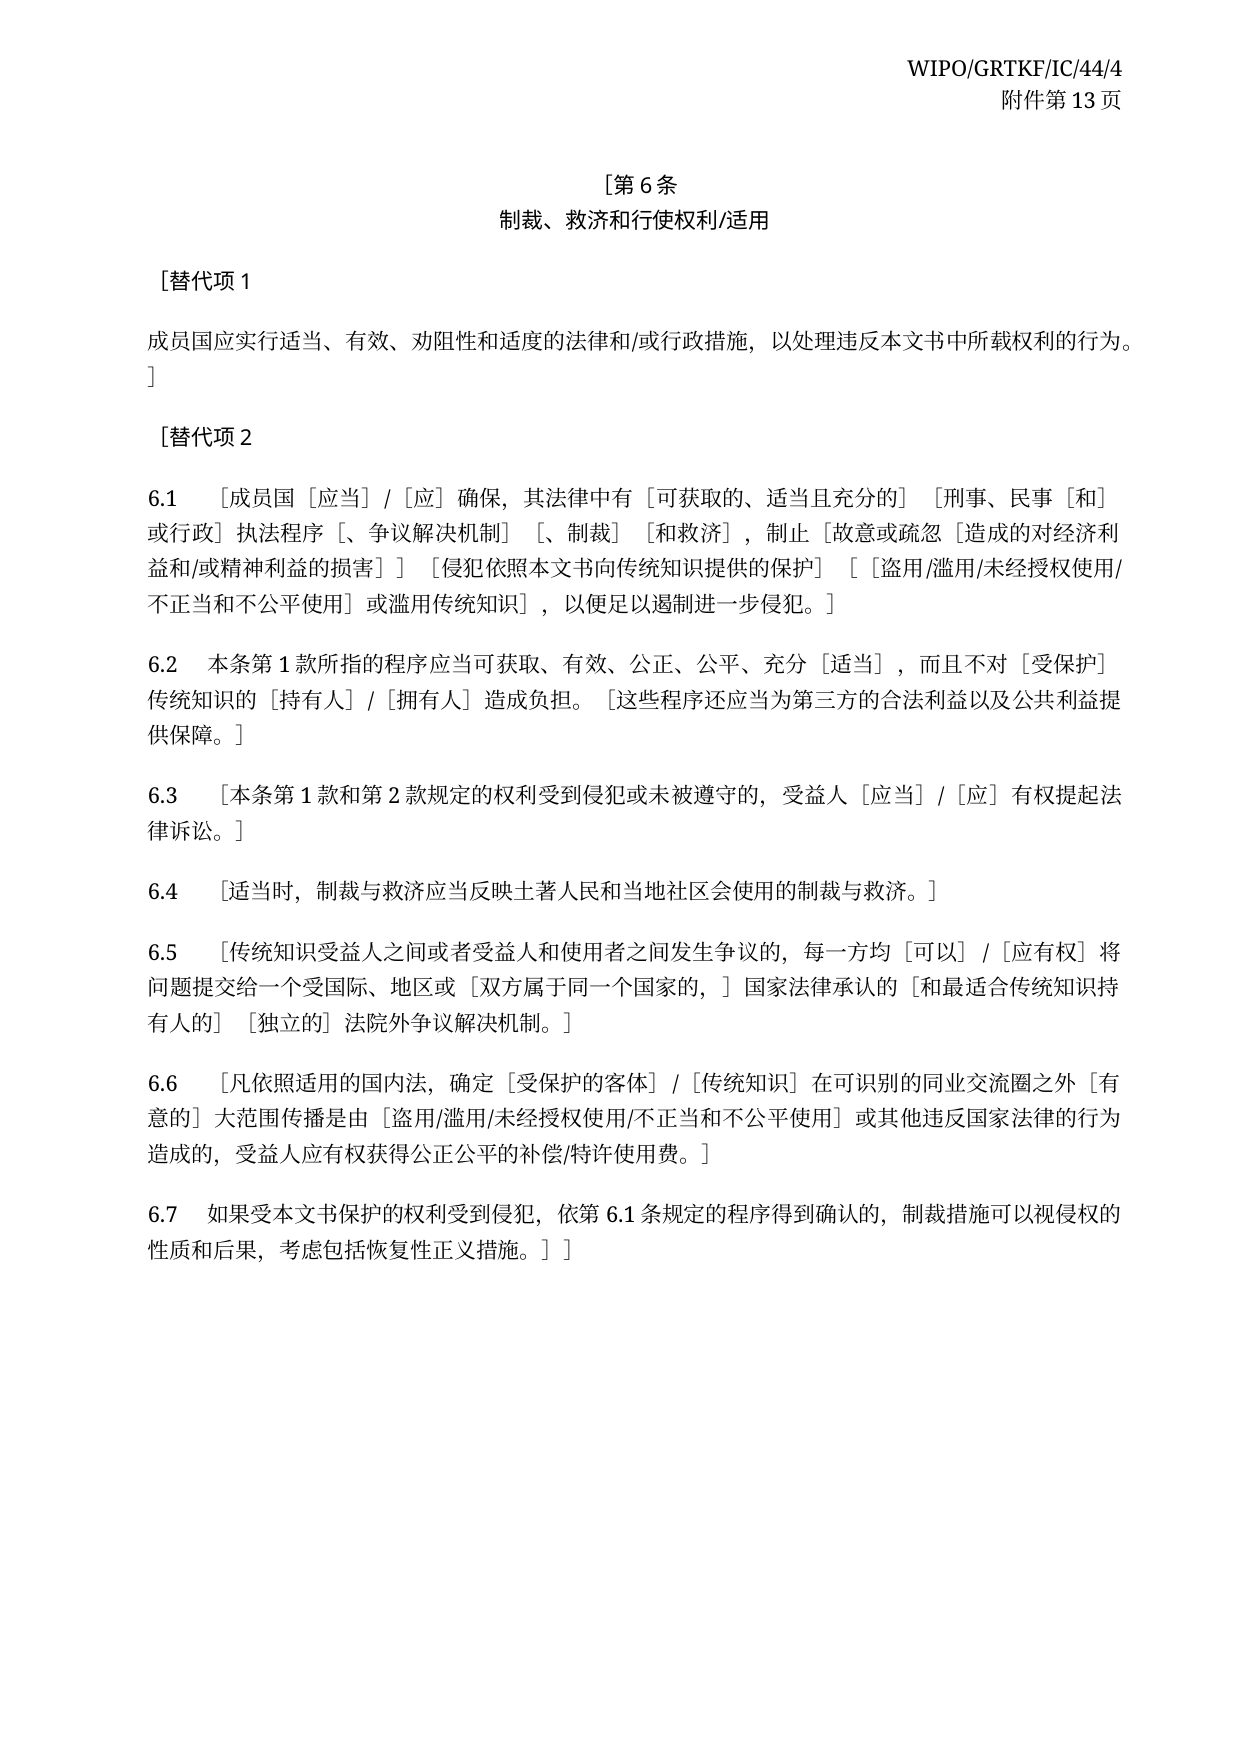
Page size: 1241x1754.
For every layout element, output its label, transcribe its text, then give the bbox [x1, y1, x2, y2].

text 6.3 ［本条第1款和第2款规定的权利受到侵犯或未被遵守的，受益人［应当］/［应］有权提起法律诉讼。］ [148, 775, 1122, 846]
text ［替代项1 [148, 260, 1122, 296]
text 6.5 ［传统知识受益人之间或者受益人和使用者之间发生争议的，每一方均［可以］/［应有权］将问题提交给一个受国际、地区或［双方属于同一个国家的，］国家法律承认的［和最适合传统知识持有人的］［独立的］法院外争议解决机制。］ [148, 931, 1122, 1037]
text 6.2 本条第1款所指的程序应当可获取、有效、公正、公平、充分［适当］，而且不对［受保护］传统知识的［持有人］/［拥有人］造成负担。［这些程序还应当为第三方的合法利益以及公共利益提供保障。］ [148, 644, 1122, 750]
text 6.6 ［凡依照适用的国内法，确定［受保护的客体］/［传统知识］在可识别的同业交流圈之外［有意的］大范围传播是由［盗用/滥用/未经授权使用/不正当和不公平使用］或其他违反国家法律的行为造成的，受益人应有权获得公正公平的补偿/特许使用费。］ [148, 1062, 1122, 1169]
text ［替代项2 [148, 417, 1122, 452]
text ［第6条 制裁、救济和行使权利/适用 [148, 164, 1122, 235]
text 6.4 ［适当时，制裁与救济应当反映土著人民和当地社区会使用的制裁与救济。］ [148, 871, 1122, 906]
text 6.1 ［成员国［应当］/［应］确保，其法律中有［可获取的、适当且充分的］［刑事、民事［和］或行政］执法程序［、争议解决机制］［、制裁］［和救济］，制止［故意或疏忽［造成的对经济利益和/或精神利益的损害］］［侵犯依照本文书向传统知识提供的保护］［［盗用/滥用/未经授权使用/不正当和不公平使用］或滥用传统知识］，以便足以遏制进一步侵犯。］ [148, 477, 1122, 619]
text 6.7 如果受本文书保护的权利受到侵犯，依第6.1条规定的程序得到确认的，制裁措施可以视侵权的性质和后果，考虑包括恢复性正义措施。］］ [148, 1194, 1122, 1264]
text 成员国应实行适当、有效、劝阻性和适度的法律和/或行政措施，以处理违反本文书中所载权利的行为。］ [148, 321, 1122, 392]
